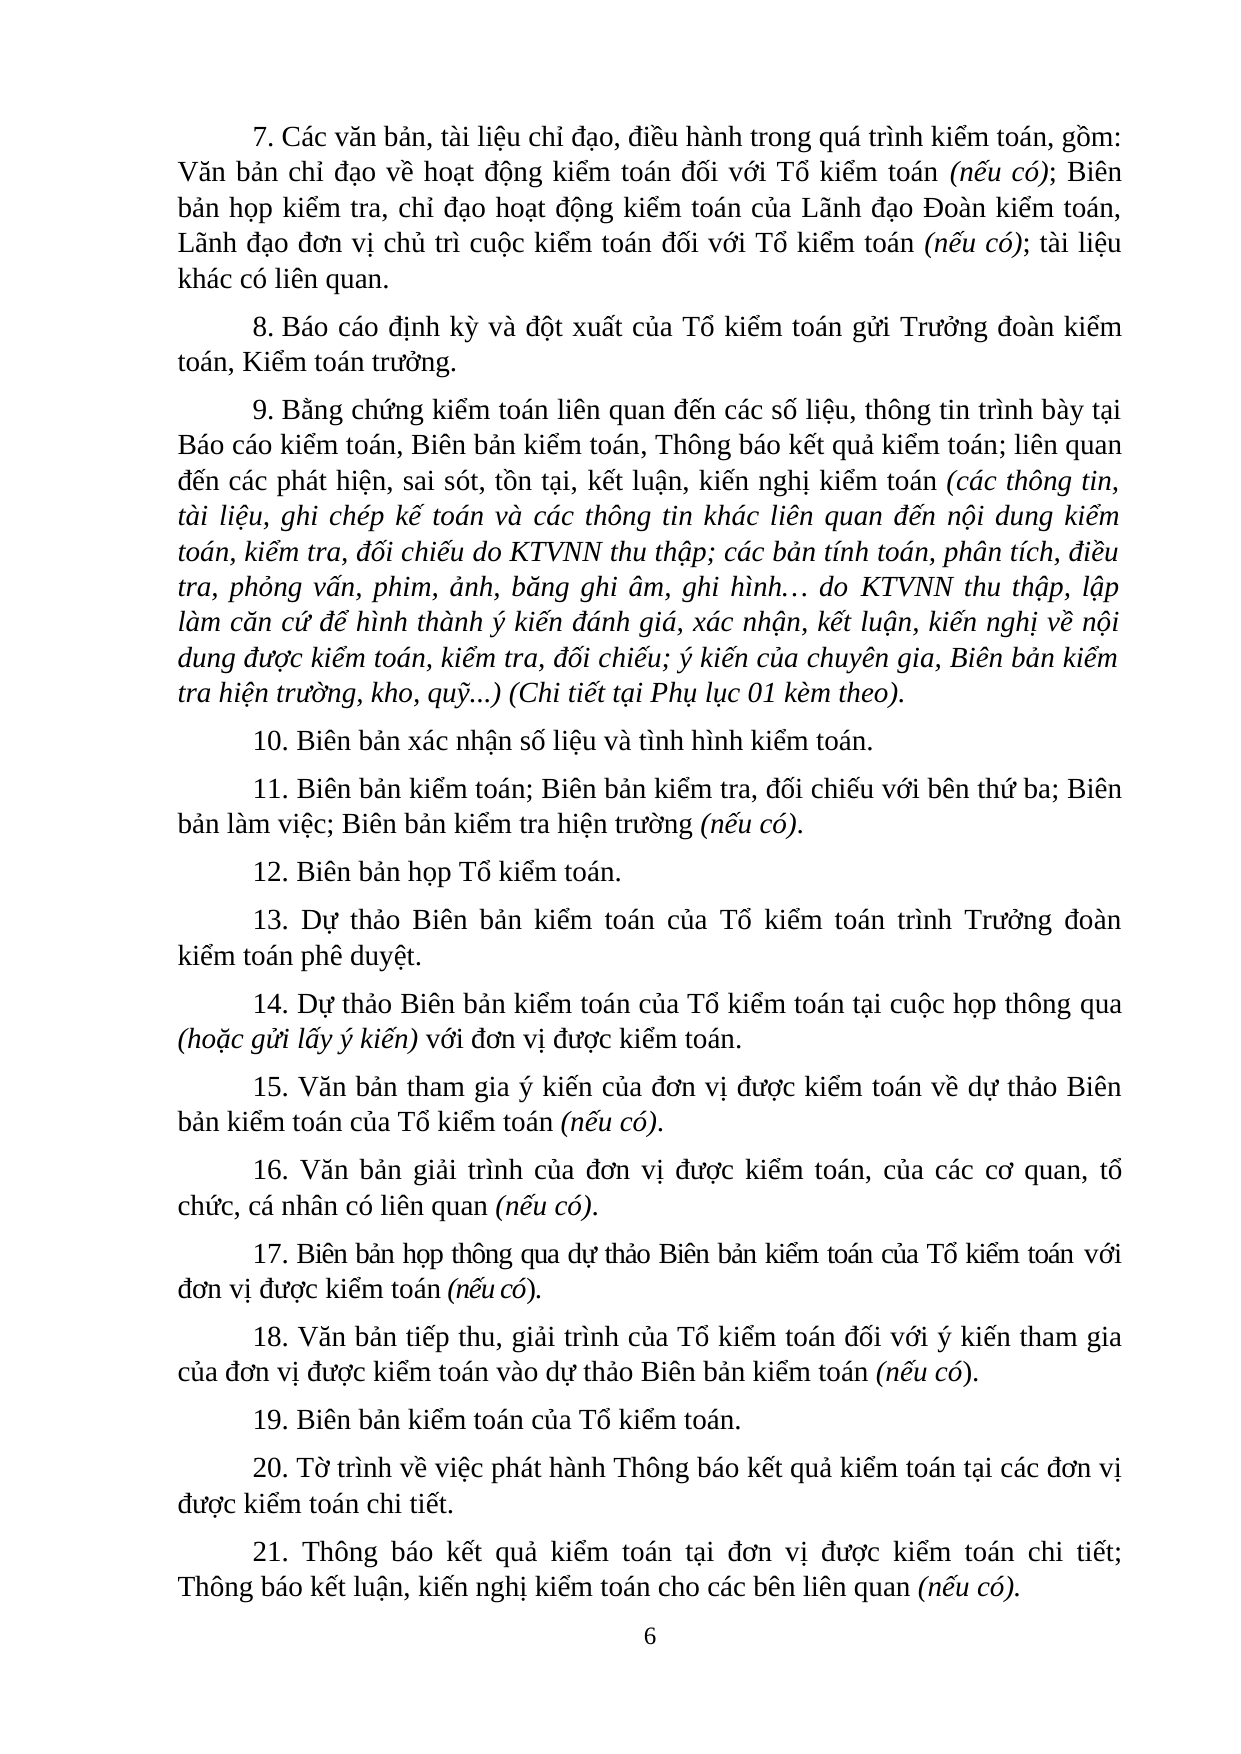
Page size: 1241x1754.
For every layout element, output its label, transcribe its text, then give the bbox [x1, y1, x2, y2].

text 17. Biên bản họp thông qua dự thảo Biên bản kiểm toán của Tổ kiểm toán với đơn vị được kiểm toán (nếu có). [177, 1235, 1122, 1306]
text 7. Các văn bản, tài liệu chỉ đạo, điều hành trong quá trình kiểm toán, gồm: Văn bản chỉ đạo về hoạt động kiểm toán đối với Tổ kiểm toán (nếu có); Biên bản họp kiểm tra, chỉ đạo hoạt động kiểm toán của Lãnh đạo Đoàn kiểm toán, Lãnh đạo đơn vị chủ trì cuộc kiểm toán đối với Tổ kiểm toán (nếu có); tài liệu khác có liên quan. [177, 118, 1122, 295]
text 20. Tờ trình về việc phát hành Thông báo kết quả kiểm toán tại các đơn vị được kiểm toán chi tiết. [177, 1449, 1122, 1520]
text 19. Biên bản kiểm toán của Tổ kiểm toán. [177, 1401, 1122, 1437]
text 11. Biên bản kiểm toán; Biên bản kiểm tra, đối chiếu với bên thứ ba; Biên bản làm việc; Biên bản kiểm tra hiện trường (nếu có). [177, 770, 1122, 841]
text 21. Thông báo kết quả kiểm toán tại đơn vị được kiểm toán chi tiết; Thông báo kết luận, kiến nghị kiểm toán cho các bên liên quan (nếu có). [177, 1533, 1122, 1603]
text 15. Văn bản tham gia ý kiến của đơn vị được kiểm toán về dự thảo Biên bản kiểm toán của Tổ kiểm toán (nếu có). [177, 1068, 1122, 1139]
text 8. Báo cáo định kỳ và đột xuất của Tổ kiểm toán gửi Trưởng đoàn kiểm toán, Kiểm toán trưởng. [177, 308, 1122, 378]
text 10. Biên bản xác nhận số liệu và tình hình kiểm toán. [177, 722, 1122, 758]
text 18. Văn bản tiếp thu, giải trình của Tổ kiểm toán đối với ý kiến tham gia của đơn vị được kiểm toán vào dự thảo Biên bản kiểm toán (nếu có). [177, 1318, 1122, 1389]
text 13. Dự thảo Biên bản kiểm toán của Tổ kiểm toán trình Trưởng đoàn kiểm toán phê duyệt. [177, 901, 1122, 972]
text 14. Dự thảo Biên bản kiểm toán của Tổ kiểm toán tại cuộc họp thông qua (hoặc gửi lấy ý kiến) với đơn vị được kiểm toán. [177, 985, 1122, 1056]
text 12. Biên bản họp Tổ kiểm toán. [177, 853, 1122, 889]
text 9. Bằng chứng kiểm toán liên quan đến các số liệu, thông tin trình bày tại Báo cáo kiểm toán, Biên bản kiểm toán, Thông báo kết quả kiểm toán; liên quan đến các phát hiện, sai sót, tồn tại, kết luận, kiến nghị kiểm toán (các thông tin, tài liệu, ghi chép kế toán và các thông tin khác liên quan đến nội dung kiểm toán, kiểm tra, đối chiếu do KTVNN thu thập; các bản tính toán, phân tích, điều tra, phỏng vấn, phim, ảnh, băng ghi âm, ghi hình… do KTVNN thu thập, lập làm căn cứ để hình thành ý kiến đánh giá, xác nhận, kết luận, kiến nghị về nội dung được kiểm toán, kiểm tra, đối chiếu; ý kiến của chuyên gia, Biên bản kiểm tra hiện trường, kho, quỹ...) (Chi tiết tại Phụ lục 01 kèm theo). [177, 391, 1122, 710]
text 16. Văn bản giải trình của đơn vị được kiểm toán, của các cơ quan, tổ chức, cá nhân có liên quan (nếu có). [177, 1151, 1122, 1222]
